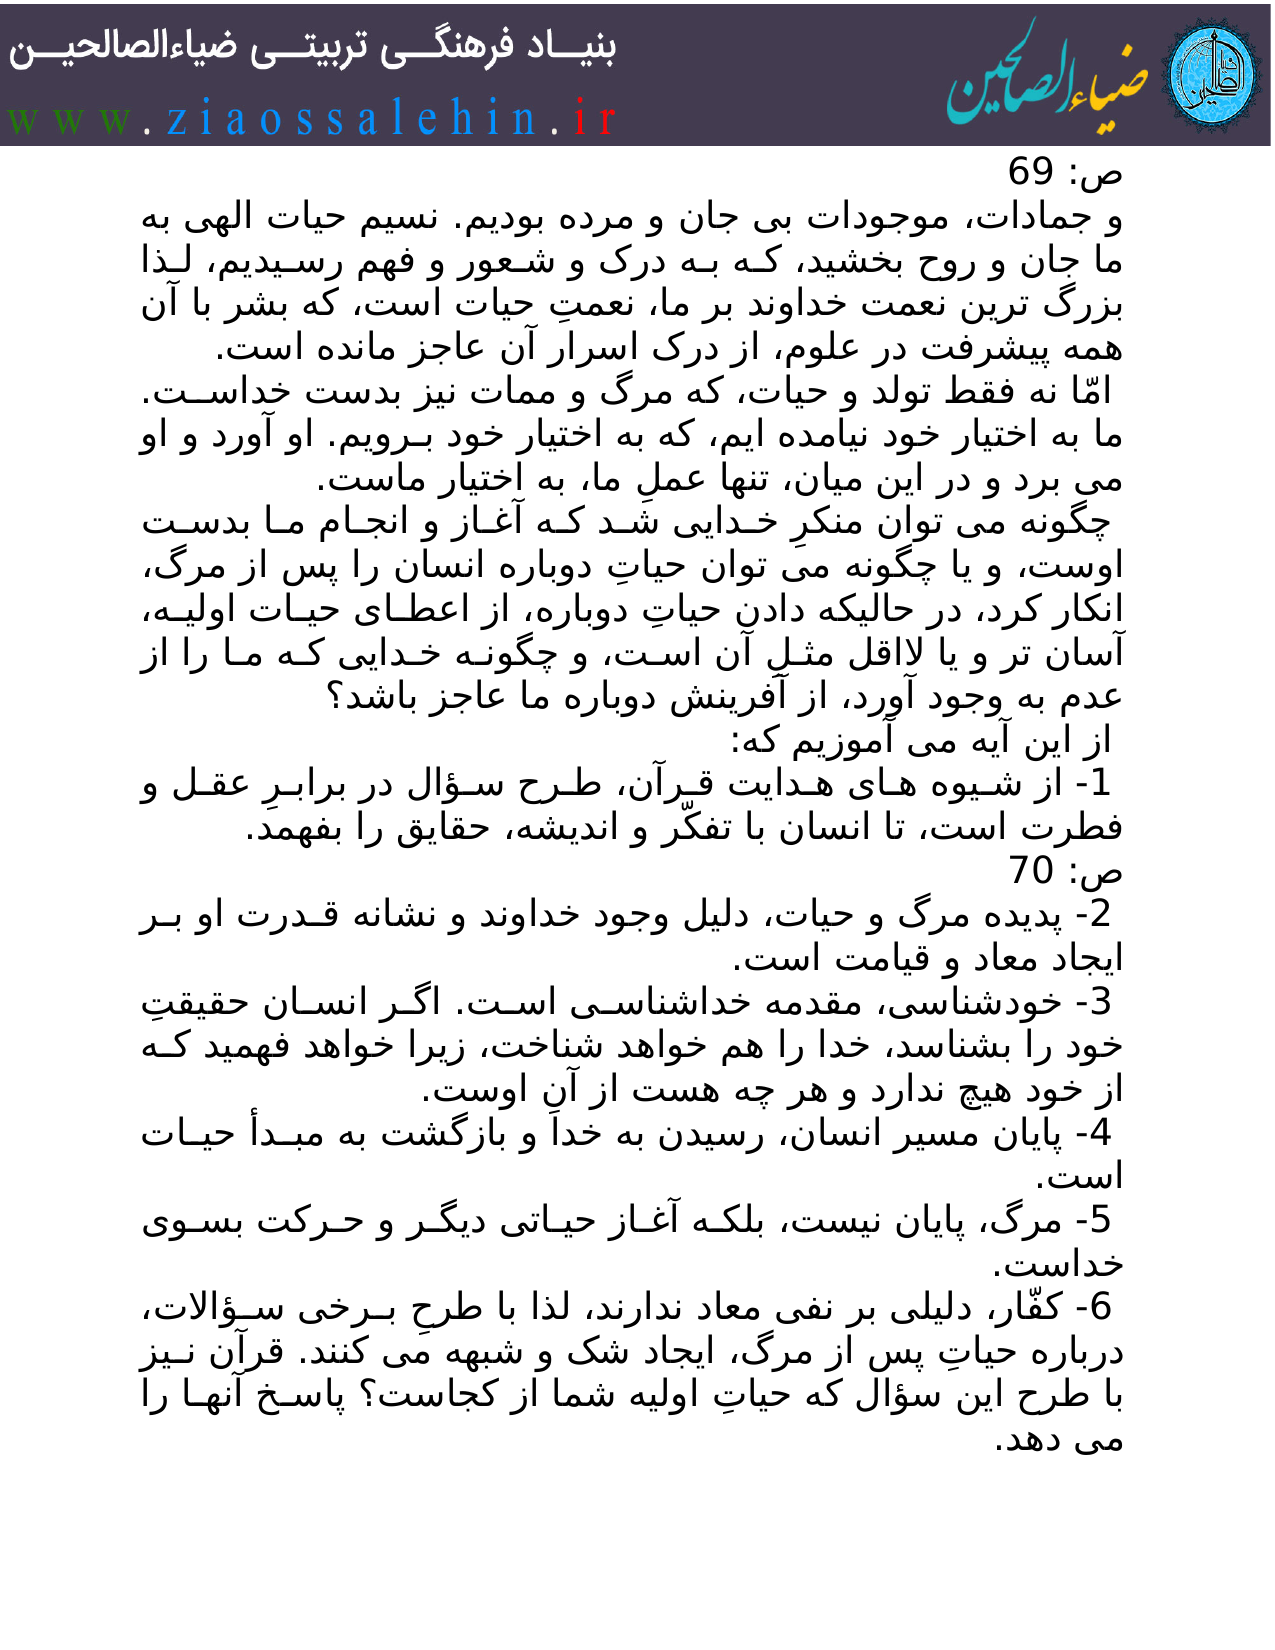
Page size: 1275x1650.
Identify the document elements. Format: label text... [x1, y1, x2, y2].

text 4- پایان مسیر انسان، رسیدن به خدا و بازگشت به مبدأ حیات است. [141, 1110, 1125, 1197]
text 2- پدیده مرگ و حیات، دلیل وجود خداوند و نشانه قدرت او بر ایجاد معاد و قیامت است. [141, 892, 1125, 979]
text 5- مرگ، پایان نیست، بلکه آغاز حیاتی دیگر و حرکت بسوی خداست. [141, 1197, 1125, 1285]
text 6- کفّار، دلیلی بر نفی معاد ندارند، لذا با طرحِ برخی سؤالات، درباره حیاتِ پس از مرگ، ایجاد شک و شبهه می کنند. قرآن نیز با طرح این سؤال که حیاتِ اولیه شما از کجاست؟ پاسخ آنها را می دهد. [141, 1285, 1125, 1459]
text امّا نه فقط تولد و حیات، که مرگ و ممات نیز بدست خداست. ما به اختیار خود نیامده ایم، که به اختیار خود برویم. او آورد و او می برد و در این میان، تنها عملِ ما، به اختیار ماست. [141, 368, 1125, 499]
text 1- از شیوه های هدایت قرآن، طرح سؤال در برابرِ عقل و فطرت است، تا انسان با تفکّر و اندیشه، حقایق را بفهمد. [141, 761, 1125, 848]
text و جمادات، موجودات بی جان و مرده بودیم. نسیم حیات الهی به ما جان و روح بخشید، که به درک و شعور و فهم رسیدیم، لذا بزرگ ترین نعمت خداوند بر ما، نعمتِ حیات است، که بشر با آن همه پیشرفت در علوم، از درک اسرار آن عاجز مانده است. [141, 194, 1125, 368]
text 3- خودشناسی، مقدمه خداشناسی است. اگر انسان حقیقتِ خود را بشناسد، خدا را هم خواهد شناخت، زیرا خواهد فهمید که از خود هیچ ندارد و هر چه هست از آنِ اوست. [141, 979, 1125, 1110]
text چگونه می توان منکرِ خدایی شد که آغاز و انجام ما بدست اوست، و یا چگونه می توان حیاتِ دوباره انسان را پس از مرگ، انکار کرد، در حالیکه دادن حیاتِ دوباره، از اعطای حیات اولیه، آسان تر و یا لااقل مثلِ آن است، و چگونه خدایی که ما را از عدم به وجود آورد، از آفرینش دوباره ما عاجز باشد؟ [141, 499, 1125, 717]
text از این آیه می آموزیم که: [141, 717, 1125, 761]
text ص: 69 [141, 150, 1125, 194]
picture [0, 4, 1271, 146]
text ص: 70 [141, 848, 1125, 892]
